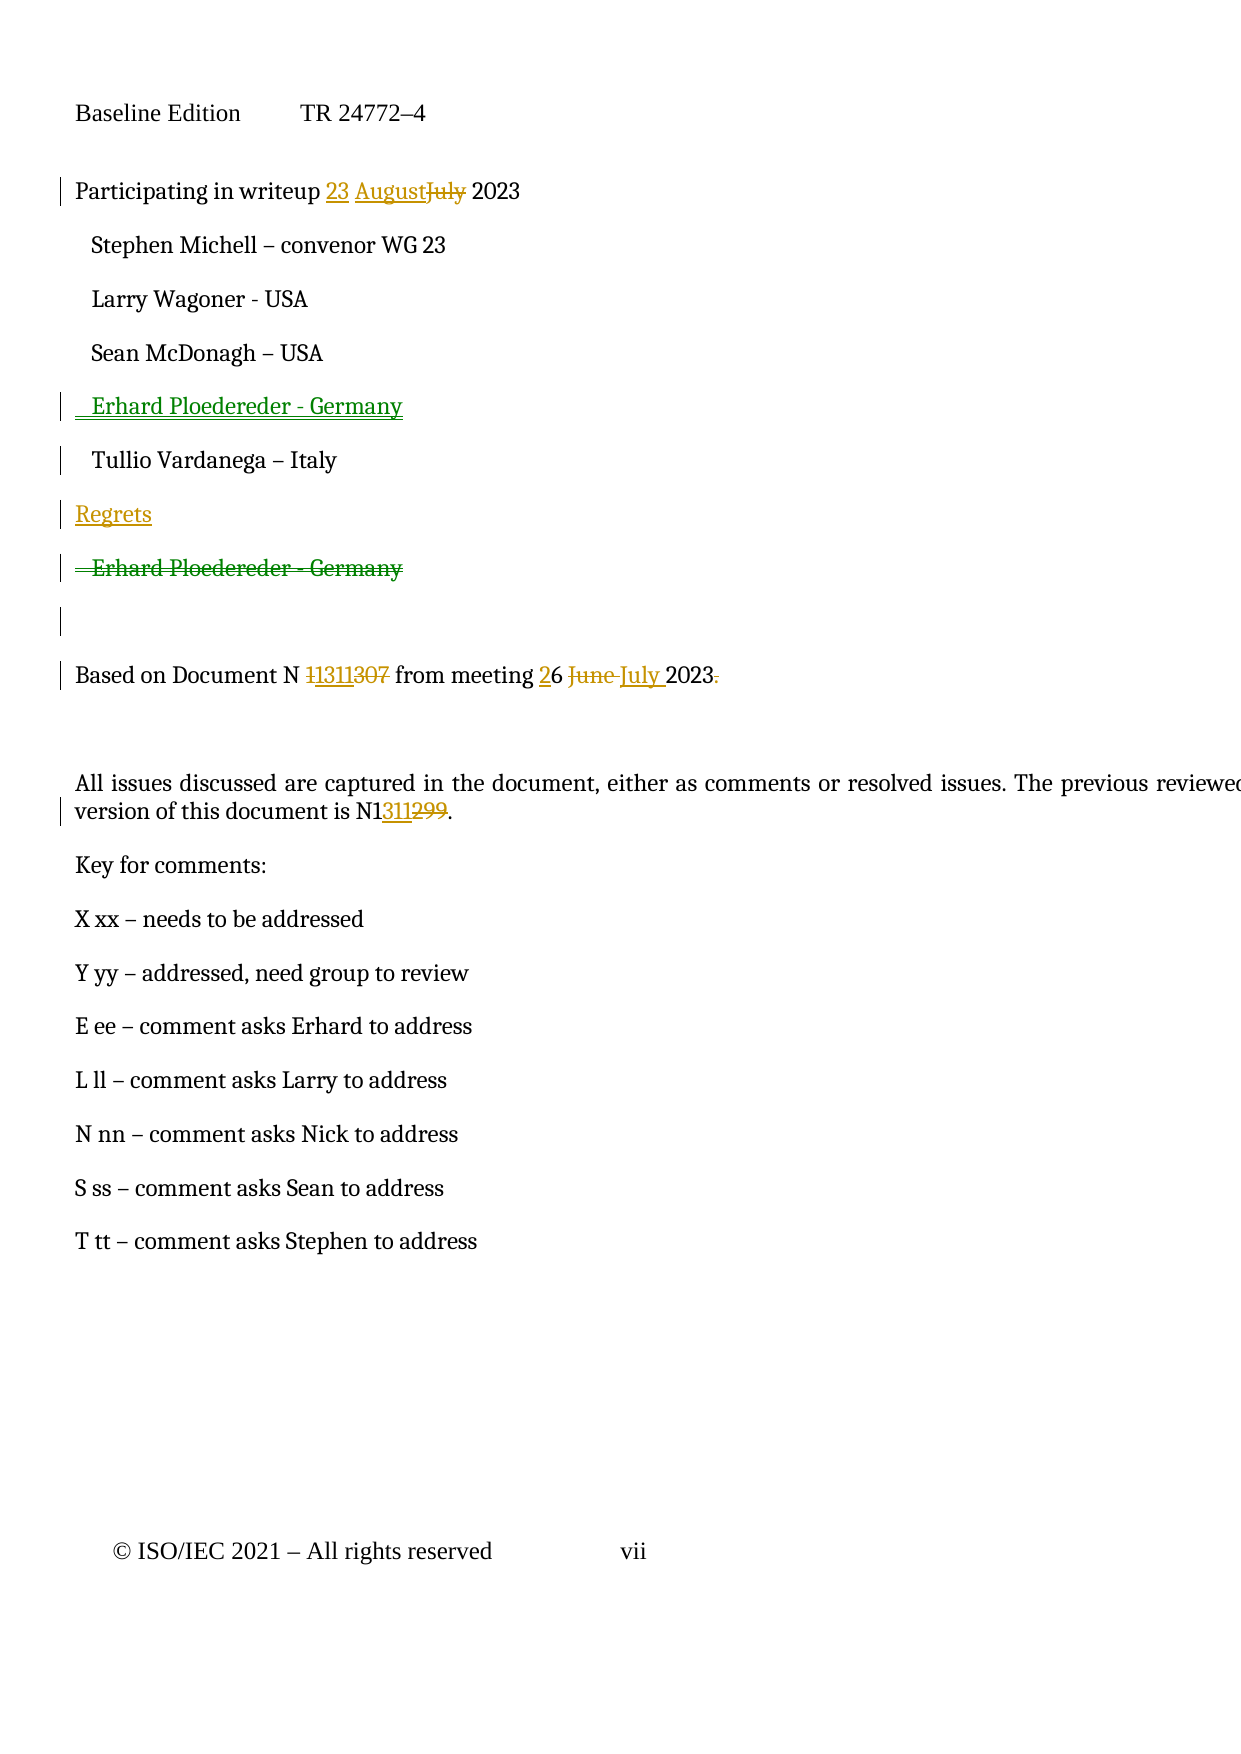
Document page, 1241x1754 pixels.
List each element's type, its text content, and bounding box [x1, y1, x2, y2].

text T tt – comment asks Stephen to address [75, 1227, 1240, 1256]
text E ee – comment asks Erhard to address [75, 1012, 1240, 1041]
text Y yy – addressed, need group to review [75, 958, 1240, 987]
text X xx – needs to be addressed [75, 905, 1240, 933]
text L ll – comment asks Larry to address [75, 1066, 1240, 1095]
text Based on Document N from meeting 6 2023 [75, 661, 1240, 690]
text Stephen Michell – convenor WG 23 [75, 231, 1240, 260]
text Sean McDonagh – USA [75, 338, 1240, 367]
text Participating in writeup 2023 [75, 177, 1240, 206]
text All issues discussed are captured in the document, either as comments or resolved issues. The previous reviewed version of this document is N1. [75, 768, 1240, 826]
text N nn – comment asks Nick to address [75, 1120, 1240, 1148]
text S ss – comment asks Sean to address [75, 1173, 1240, 1202]
text Tullio Vardanega – Italy [75, 446, 1240, 475]
text Larry Wagoner - USA [75, 285, 1240, 313]
text Key for comments: [75, 851, 1240, 880]
